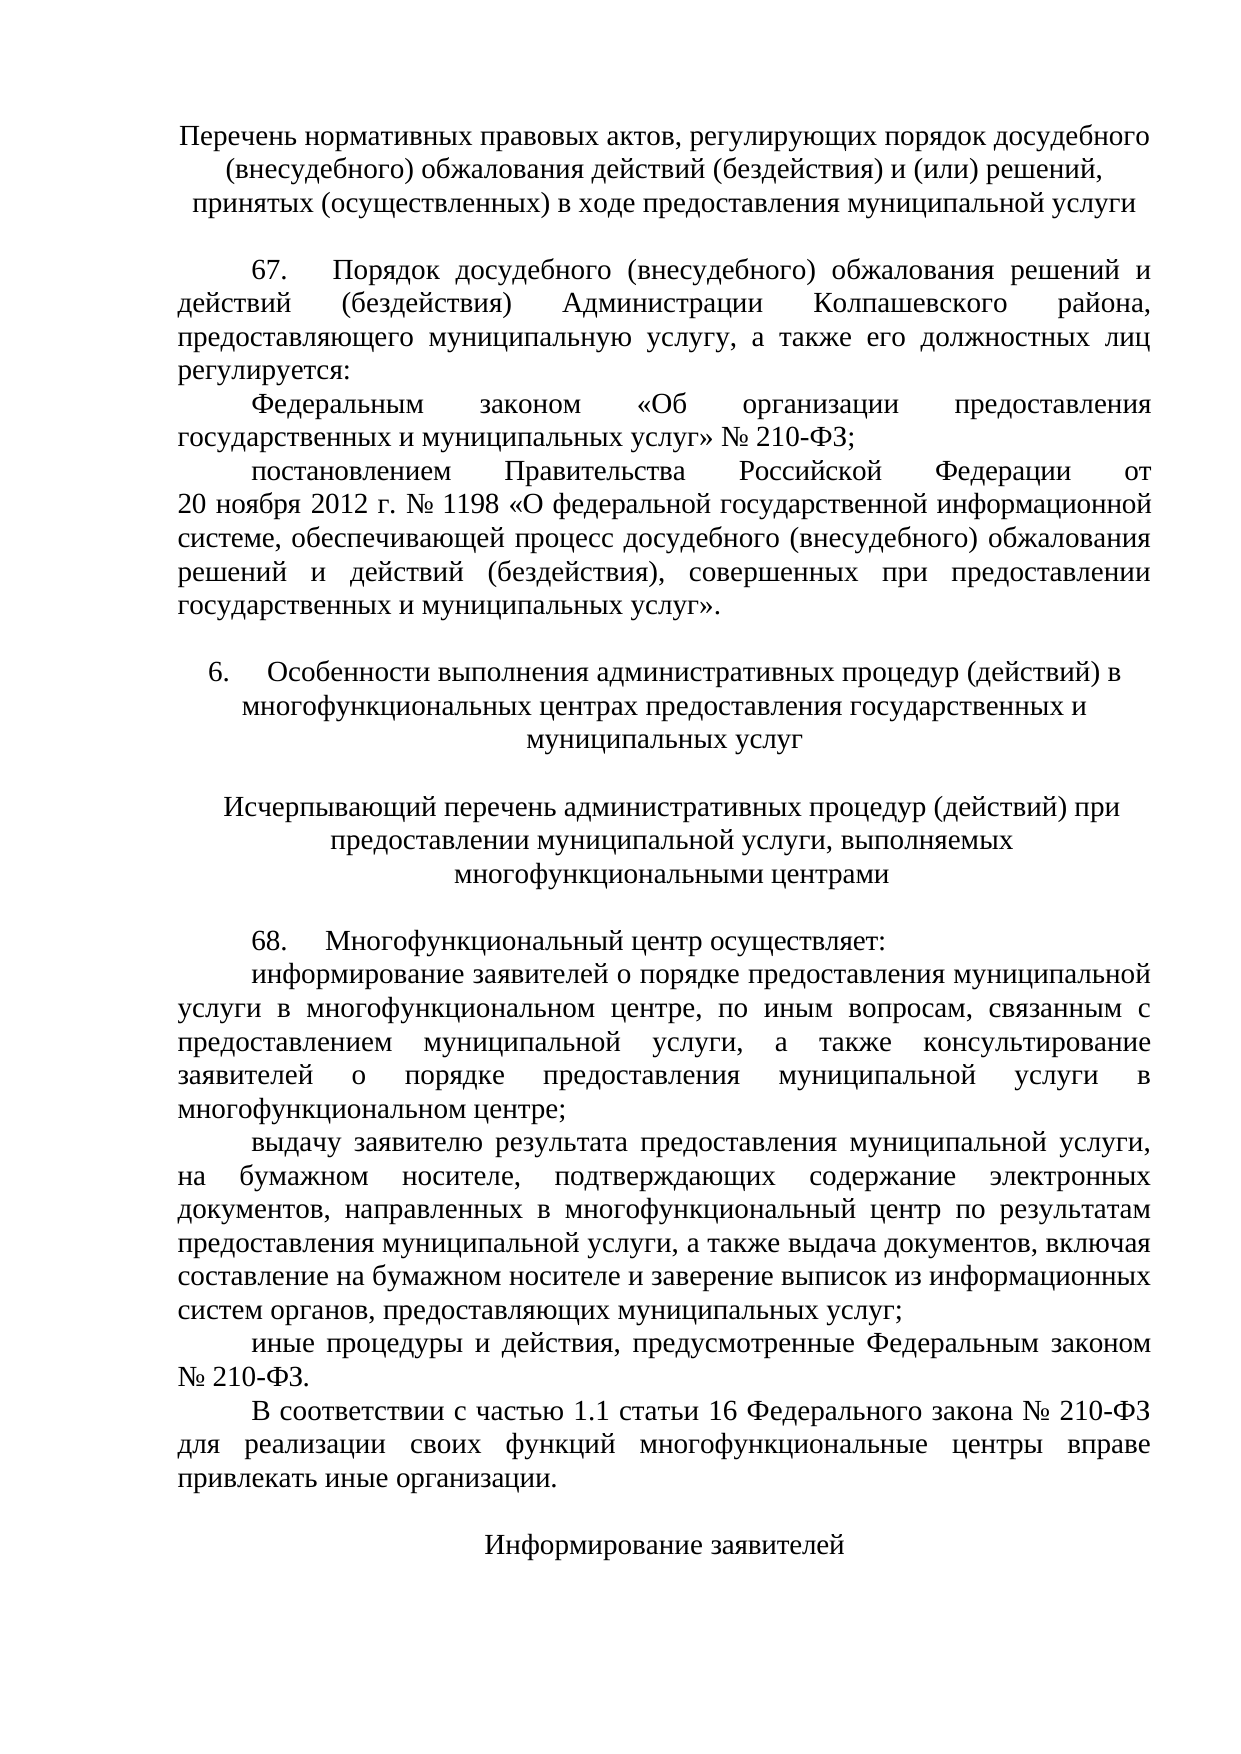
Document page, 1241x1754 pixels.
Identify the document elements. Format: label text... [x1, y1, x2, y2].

text Информирование заявителей [177, 1527, 1152, 1561]
list Особенности выполнения административных процедур (действий) в многофункциональных центрах предоставления государственных и [177, 654, 1152, 721]
text информирование заявителей о порядке предоставления муниципальной услуги в многофункциональном центре, по иным вопросам, связанным с предоставлением муниципальной услуги, а также консультирование заявителей о порядке предоставления муниципальной услуги в многофункциональном центре; [177, 957, 1152, 1124]
text Федеральным законом «Об организации предоставления государственных и муниципальных услуг» № 210-ФЗ; [177, 386, 1152, 453]
text выдачу заявителю результата предоставления муниципальной услуги, на бумажном носителе, подтверждающих содержание электронных документов, направленных в многофункциональный центр по результатам предоставления муниципальной услуги, а также выдача документов, включая составление на бумажном носителе и заверение выписок из информационных систем органов, предоставляющих муниципальных услуг; [177, 1124, 1152, 1326]
text В соответствии с частью 1.1 статьи 16 Федерального закона № 210-ФЗ для реализации своих функций многофункциональные центры вправе привлекать иные организации. [177, 1393, 1152, 1493]
list Порядок досудебного (внесудебного) обжалования решений и действий (бездействия) Администрации Колпашевского района, предоставляющего муниципальную услугу, а также его должностных лиц регулируется: [177, 252, 1152, 386]
text Исчерпывающий перечень административных процедур (действий) при предоставлении муниципальной услуги, выполняемых многофункциональными центрами [177, 789, 1166, 889]
text иные процедуры и действия, предусмотренные Федеральным законом № 210-ФЗ. [177, 1326, 1152, 1393]
text Перечень нормативных правовых актов, регулирующих порядок досудебного (внесудебного) обжалования действий (бездействия) и (или) решений, принятых (осуществленных) в ходе предоставления муниципальной услуги [177, 118, 1151, 219]
text постановлением Правительства Российской Федерации от 20 ноября 2012 г. № 1198 «О федеральной государственной информационной системе, обеспечивающей процесс досудебного (внесудебного) обжалования решений и действий (бездействия), совершенных при предоставлении государственных и муниципальных услуг». [177, 453, 1152, 621]
text муниципальных услуг [177, 721, 1152, 755]
list Многофункциональный центр осуществляет: [177, 923, 1152, 957]
